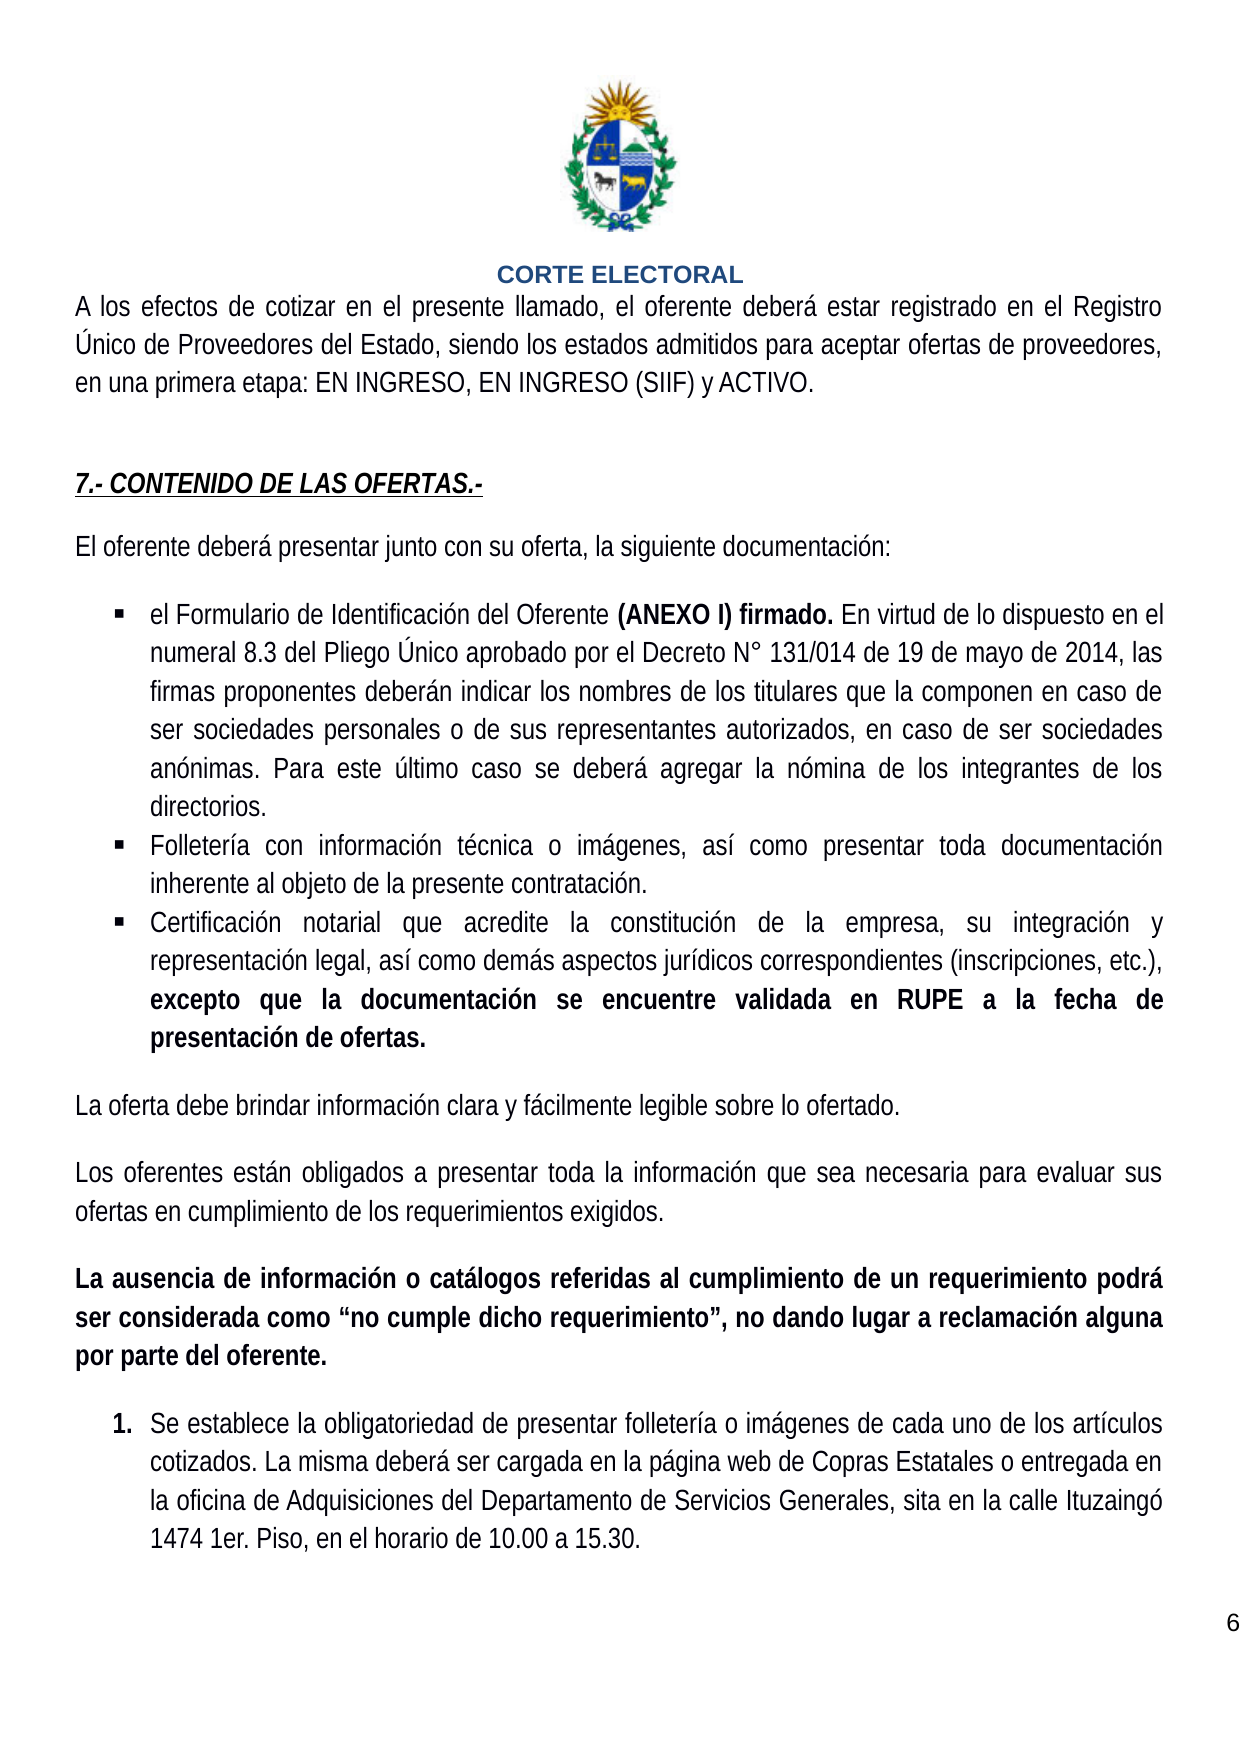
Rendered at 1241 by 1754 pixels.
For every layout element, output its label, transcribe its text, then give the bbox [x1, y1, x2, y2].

text A los efectos de cotizar en el presente llamado, el oferente deberá estar registrado en el Registro Único de Proveedores del Estado, siendo los estados admitidos para aceptar ofertas de proveedores, en una primera etapa: EN INGRESO, EN INGRESO (SIIF) y ACTIVO. [75, 289, 1165, 399]
list Folletería con información técnica o imágenes, así como presentar toda documentación inherente al objeto de la presente contratación. [112, 828, 1165, 900]
picture [560, 75, 681, 232]
list Se establece la obligatoriedad de presentar folletería o imágenes de cada uno de los artículos cotizados. La misma deberá ser cargada en la página web de Copras Estatales o entregada en la oficina de Adquisiciones del Departamento de Servicios Generales, sita en la calle Ituzaingó 1474 1er. Piso, en el horario de 10.00 a 15.30. [112, 1406, 1165, 1555]
text El oferente deberá presentar junto con su oferta, la siguiente documentación: [75, 529, 1165, 563]
list 7.- CONTENIDO DE LAS OFERTAS.- [75, 467, 1165, 500]
text La ausencia de información o catálogos referidas al cumplimiento de un requerimiento podrá ser considerada como “no cumple dicho requerimiento”, no dando lugar a reclamación alguna por parte del oferente. [75, 1262, 1165, 1372]
list Certificación notarial que acredite la constitución de la empresa, su integración y representación legal, así como demás aspectos jurídicos correspondientes (inscripciones, etc.), excepto que la documentación se encuentre validada en RUPE a la fecha de presentación de ofertas. [112, 905, 1165, 1054]
list el Formulario de Identificación del Oferente (ANEXO I) firmado. En virtud de lo dispuesto en el numeral 8.3 del Pliego Único aprobado por el Decreto N° 131/014 de 19 de mayo de 2014, las firmas proponentes deberán indicar los nombres de los titulares que la componen en caso de ser sociedades personales o de sus representantes autorizados, en caso de ser sociedades anónimas. Para este último caso se deberá agregar la nómina de los integrantes de los directorios. [112, 597, 1165, 823]
text Los oferentes están obligados a presentar toda la información que sea necesaria para evaluar sus ofertas en cumplimiento de los requerimientos exigidos. [75, 1156, 1165, 1227]
text La oferta debe brindar información clara y fácilmente legible sobre lo ofertado. [75, 1088, 1165, 1121]
